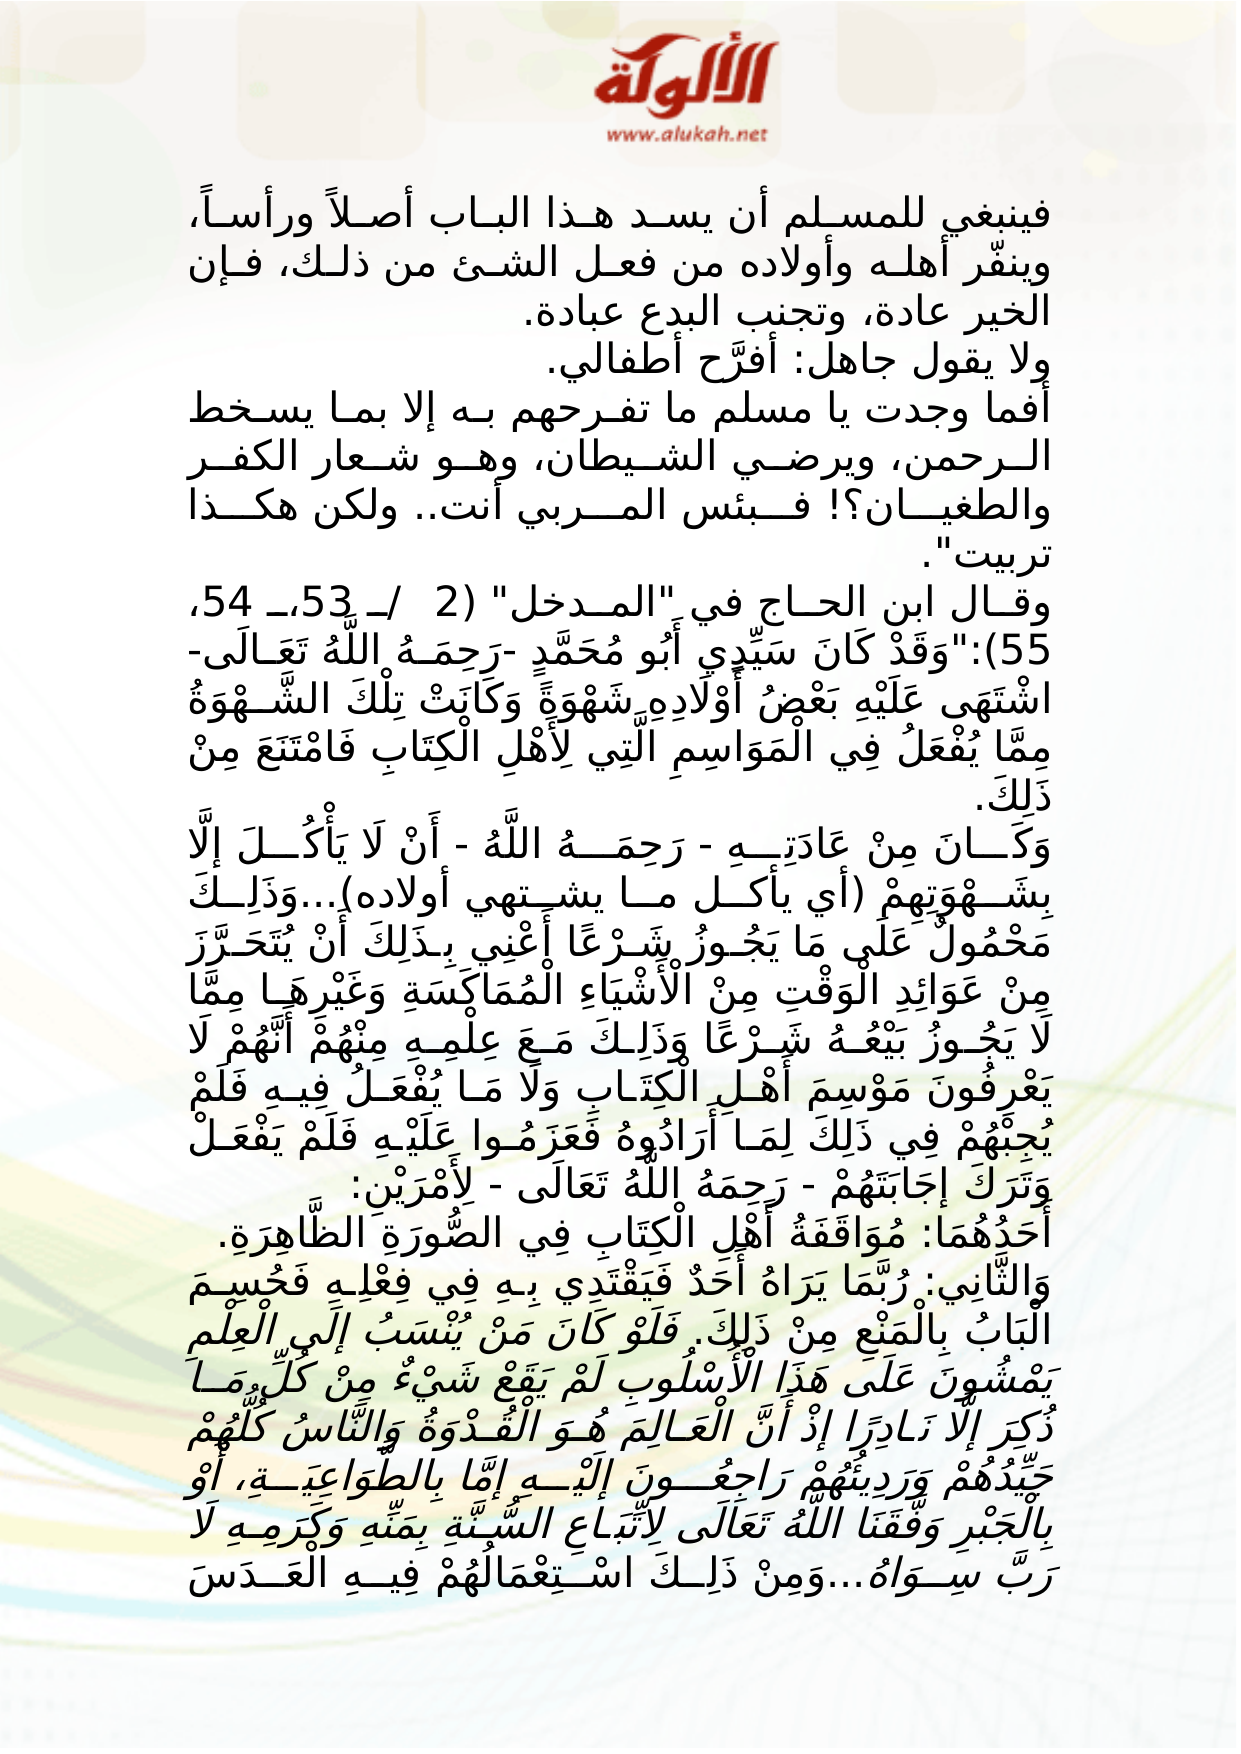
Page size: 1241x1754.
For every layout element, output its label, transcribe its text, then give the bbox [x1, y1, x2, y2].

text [187, 1257, 1053, 1597]
picture [0, 1, 1237, 1748]
text فينبغي للمسلم أن يسد هذا الباب أصلاً ورأساً، وينفّر أهله وأولاده من فعل الشئ من ذلك، فإن الخير عادة، وتجنب البدع عبادة. [187, 189, 1053, 335]
text أَحَدُهُمَا: مُوَاقَفَةُ أَهْلِ الْكِتَابِ فِي الصُّورَةِ الظَّاهِرَةِ. [187, 1209, 1053, 1257]
text وقال ابن الحاج في "المدخل" (2 / 53، 54، 55):"وَقَدْ كَانَ سَيِّدِي أَبُو مُحَمَّدٍ -رَحِمَهُ اللَّهُ تَعَالَى- اشْتَهَى عَلَيْهِ بَعْضُ أَوْلَادِهِ شَهْوَةً وَكَانَتْ تِلْكَ الشَّهْوَةُ مِمَّا يُفْعَلُ فِي الْمَوَاسِمِ الَّتِي لِأَهْلِ الْكِتَابِ فَامْتَنَعَ مِنْ ذَلِكَ. [187, 578, 1053, 820]
text أفما وجدت يا مسلم ما تفرحهم به إلا بما يسخط الرحمن، ويرضي الشيطان، وهو شعار الكفر والطغيان؟! فبئس المربي أنت.. ولكن هكذا تربيت". [187, 383, 1053, 578]
text ولا يقول جاهل: أفرَّح أطفالي. [187, 335, 1053, 383]
text وَكَانَ مِنْ عَادَتِهِ - رَحِمَهُ اللَّهُ - أَنْ لَا يَأْكُلَ إلَّا بِشَهْوَتِهِمْ (أي يأكل ما يشتهي أولاده)...وَذَلِكَ مَحْمُولٌ عَلَى مَا يَجُوزُ شَرْعًا أَعْنِي بِذَلِكَ أَنْ يُتَحَرَّزَ مِنْ عَوَائِدِ الْوَقْتِ مِنْ الْأَشْيَاءِ الْمُمَاكَسَةِ وَغَيْرِهَا مِمَّا لَا يَجُوزُ بَيْعُهُ شَرْعًا وَذَلِكَ مَعَ عِلْمِهِ مِنْهُمْ أَنَّهُمْ لَا يَعْرِفُونَ مَوْسِمَ أَهْلِ الْكِتَابِ وَلَا مَا يُفْعَلُ فِيهِ فَلَمْ يُجِبْهُمْ فِي ذَلِكَ لِمَا أَرَادُوهُ فَعَزَمُوا عَلَيْهِ فَلَمْ يَفْعَلْ وَتَرَكَ إجَابَتَهُمْ - رَحِمَهُ اللَّهُ تَعَالَى - لِأَمْرَيْنِ: [187, 820, 1053, 1209]
